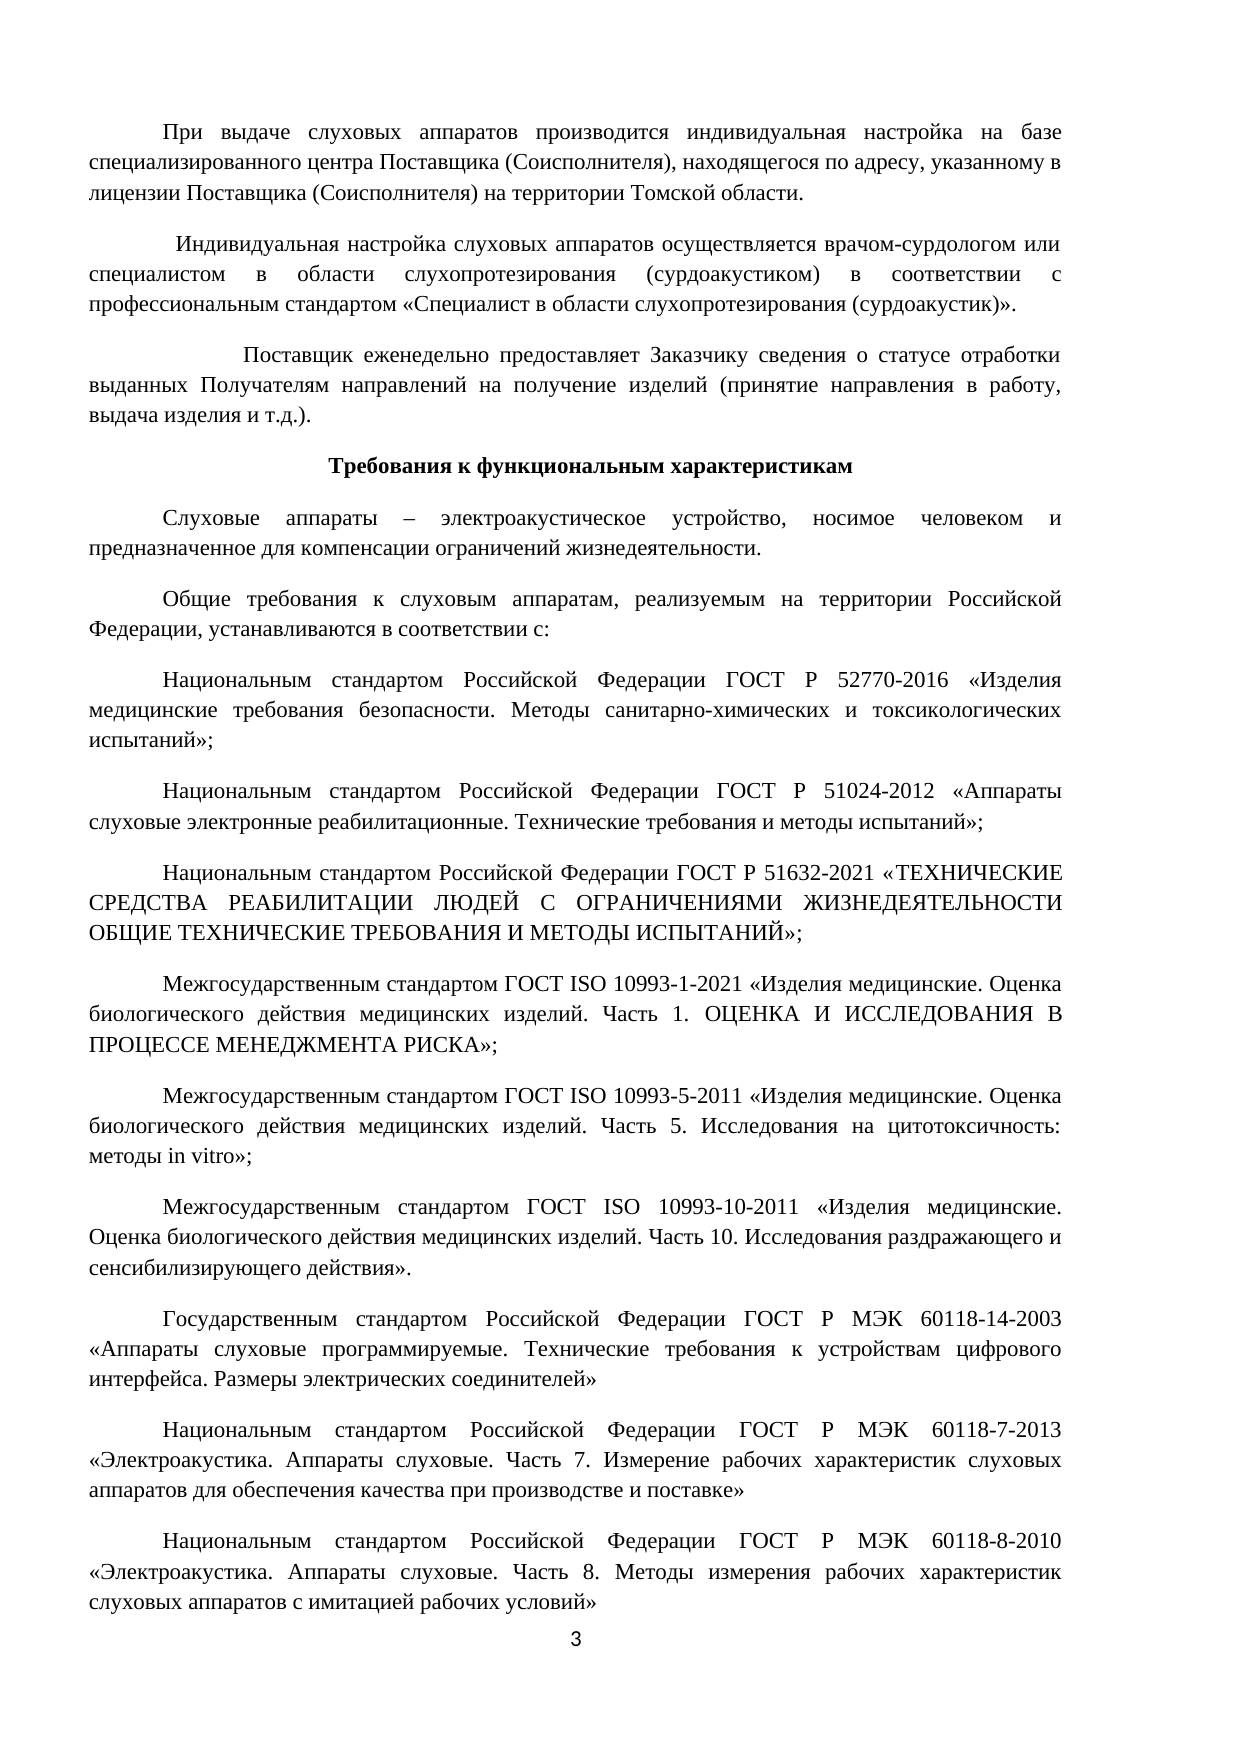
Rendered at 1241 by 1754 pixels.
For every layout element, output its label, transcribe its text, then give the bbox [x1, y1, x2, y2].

text Национальным стандартом Российской Федерации ГОСТ Р 52770-2016 «Изделия медицинские требования безопасности. Методы санитарно-химических и токсикологических испытаний»; [89, 666, 1063, 753]
text Общие требования к слуховым аппаратам, реализуемым на территории Российской Федерации, устанавливаются в соответствии с: [89, 585, 1063, 641]
text Поставщик еженедельно предоставляет Заказчику сведения о статусе отработки выданных Получателям направлений на получение изделий (принятие направления в работу, выдача изделия и т.д.). [89, 341, 1063, 428]
text Индивидуальная настройка слуховых аппаратов осуществляется врачом-сурдологом или специалистом в области слухопротезирования (сурдоакустиком) в соответствии с профессиональным стандартом «Специалист в области слухопротезирования (сурдоакустик)». [89, 229, 1063, 316]
text Национальным стандартом Российской Федерации ГОСТ Р МЭК 60118-7-2013 «Электроакустика. Аппараты слуховые. Часть 7. Измерение рабочих характеристик слуховых аппаратов для обеспечения качества при производстве и поставке» [89, 1416, 1063, 1503]
text При выдаче слуховых аппаратов производится индивидуальная настройка на базе специализированного центра Поставщика (Соисполнителя), находящегося по адресу, указанному в лицензии Поставщика (Соисполнителя) на территории Томской области. [89, 118, 1063, 205]
text Слуховые аппараты – электроакустическое устройство, носимое человеком и предназначенное для компенсации ограничений жизнедеятельности. [89, 503, 1063, 560]
text Национальным стандартом Российской Федерации ГОСТ Р МЭК 60118-8-2010 «Электроакустика. Аппараты слуховые. Часть 8. Методы измерения рабочих характеристик слуховых аппаратов с имитацией рабочих условий» [89, 1527, 1063, 1614]
text Требования к функциональным характеристикам [89, 452, 1063, 479]
text Национальным стандартом Российской Федерации ГОСТ Р 51632-2021 «ТЕХНИЧЕСКИЕ СРЕДСТВА РЕАБИЛИТАЦИИ ЛЮДЕЙ С ОГРАНИЧЕНИЯМИ ЖИЗНЕДЕЯТЕЛЬНОСТИ ОБЩИЕ ТЕХНИЧЕСКИЕ ТРЕБОВАНИЯ И МЕТОДЫ ИСПЫТАНИЙ»; [89, 859, 1063, 946]
text Государственным стандартом Российской Федерации ГОСТ Р МЭК 60118-14-2003 «Аппараты слуховые программируемые. Технические требования к устройствам цифрового интерфейса. Размеры электрических соединителей» [89, 1304, 1063, 1391]
text Национальным стандартом Российской Федерации ГОСТ Р 51024-2012 «Аппараты слуховые электронные реабилитационные. Технические требования и методы испытаний»; [89, 777, 1063, 834]
text Межгосударственным стандартом ГОСТ ISO 10993-1-2021 «Изделия медицинские. Оценка биологического действия медицинских изделий. Часть 1. ОЦЕНКА И ИССЛЕДОВАНИЯ В ПРОЦЕССЕ МЕНЕДЖМЕНТА РИСКА»; [89, 970, 1063, 1057]
text Межгосударственным стандартом ГОСТ ISO 10993-10-2011 «Изделия медицинские. Оценка биологического действия медицинских изделий. Часть 10. Исследования раздражающего и сенсибилизирующего действия». [89, 1193, 1063, 1280]
text Межгосударственным стандартом ГОСТ ISO 10993-5-2011 «Изделия медицинские. Оценка биологического действия медицинских изделий. Часть 5. Исследования на цитотоксичность: методы in vitro»; [89, 1082, 1063, 1168]
